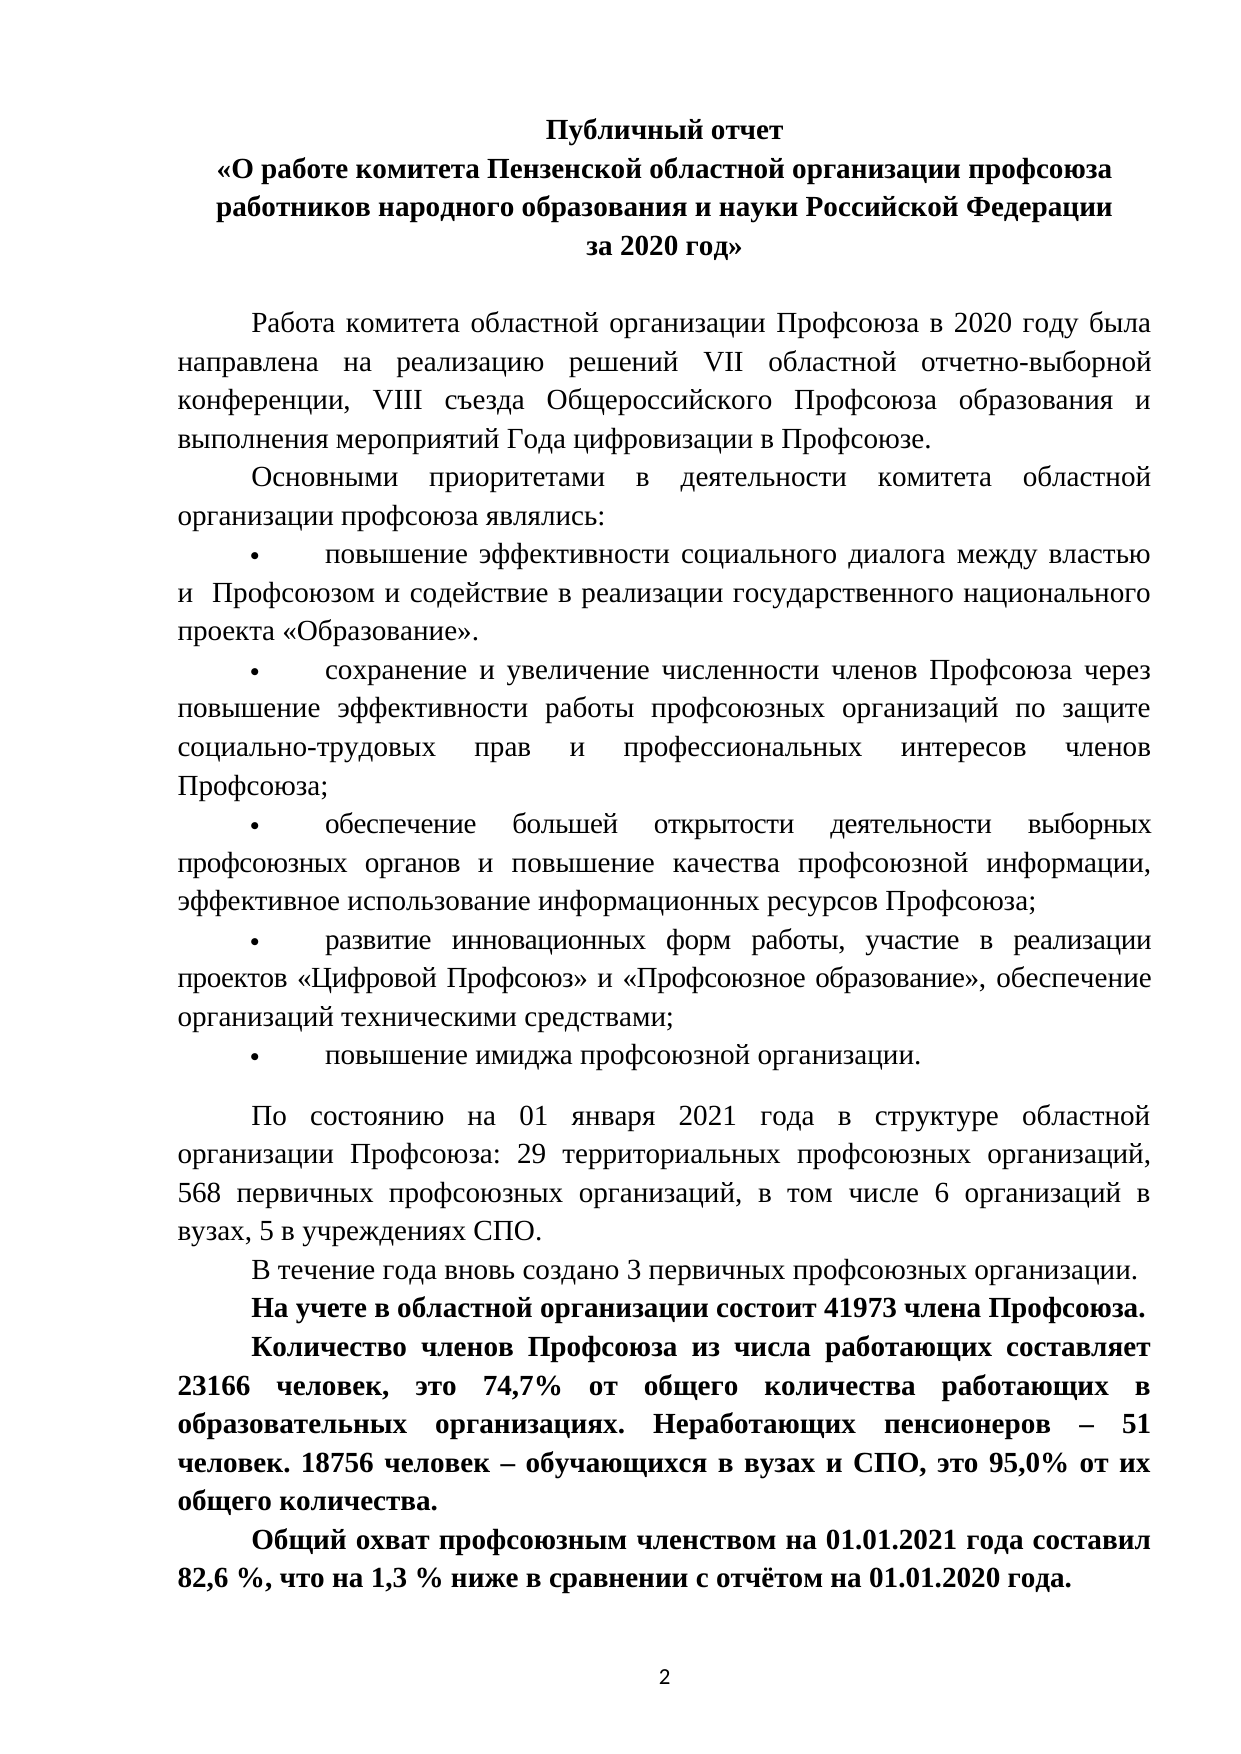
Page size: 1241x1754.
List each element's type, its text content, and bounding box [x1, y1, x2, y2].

text Основными приоритетами в деятельности комитета областной организации профсоюза являлись: [177, 459, 1152, 531]
text Публичный отчет [177, 112, 1152, 146]
text Работа комитета областной организации Профсоюза в 2020 году была направлена на реализацию решений VII областной отчетно-выборной конференции, VIII съезда Общероссийского Профсоюза образования и выполнения мероприятий Года цифровизации в Профсоюзе. [177, 305, 1152, 454]
text По состоянию на 01 января 2021 года в структуре областной организации Профсоюза: 29 территориальных профсоюзных организаций, 568 первичных профсоюзных организаций, в том числе 6 организаций в вузах, 5 в учреждениях СПО. [177, 1098, 1152, 1247]
list сохранение и увеличение численности членов Профсоюза через повышение эффективности работы профсоюзных организаций по защите социально-трудовых прав и профессиональных интересов членов Профсоюза; [177, 652, 1152, 801]
list развитие инновационных форм работы, участие в реализации проектов «Цифровой Профсоюз» и «Профсоюзное образование», обеспечение организаций техническими средствами; [177, 922, 1152, 1032]
text В течение года вновь создано 3 первичных профсоюзных организации. [177, 1252, 1152, 1286]
text «О работе комитета Пензенской областной организации профсоюза работников народного образования и науки Российской Федерации [177, 151, 1152, 223]
list повышение эффективности социального диалога между властью и Профсоюзом и содействие в реализации государственного национального проекта «Образование». [177, 536, 1152, 647]
list повышение имиджа профсоюзной организации. [177, 1037, 1152, 1071]
list обеспечение большей открытости деятельности выборных профсоюзных органов и повышение качества профсоюзной информации, эффективное использование информационных ресурсов Профсоюза; [177, 806, 1152, 917]
text Количество членов Профсоюза из числа работающих составляет 23166 человек, это 74,7% от общего количества работающих в образовательных организациях. Неработающих пенсионеров – 51 человек. 18756 человек – обучающихся в вузах и СПО, это 95,0% от их общего количества. [177, 1329, 1152, 1517]
text за 2020 год» [177, 228, 1152, 262]
text На учете в областной организации состоит 41973 члена Профсоюза. [177, 1291, 1152, 1324]
text Общий охват профсоюзным членством на 01.01.2021 года составил 82,6 %, что на 1,3 % ниже в сравнении с отчётом на 01.01.2020 года. [177, 1522, 1152, 1594]
